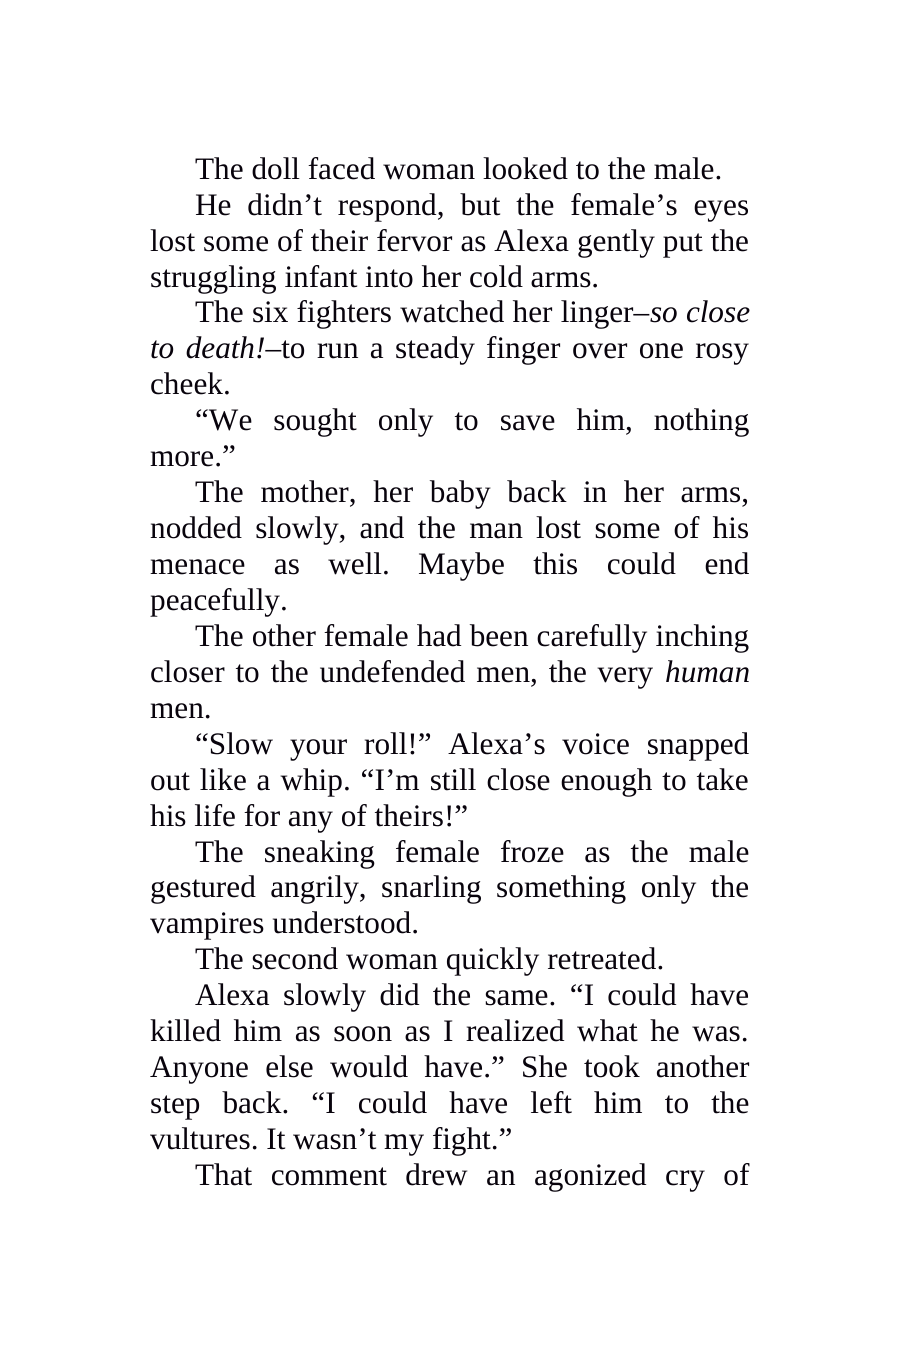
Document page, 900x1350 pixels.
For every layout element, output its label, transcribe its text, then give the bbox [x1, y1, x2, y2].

text The six fighters watched her linger–so close to death!–to run a steady finger over one rosy cheek. [150, 294, 750, 402]
text The second woman quickly retreated. [150, 941, 750, 977]
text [150, 1156, 750, 1192]
text The mother, her baby back in her arms, nodded slowly, and the man lost some of his menace as well. Maybe this could end peacefully. [150, 473, 750, 617]
text “We sought only to save him, nothing more.” [150, 402, 750, 473]
text Alexa slowly did the same. “I could have killed him as soon as I realized what he was. Anyone else would have.” She took another step back. “I could have left him to the vultures. It wasn’t my fight.” [150, 977, 750, 1156]
text The doll faced woman looked to the male. [150, 150, 750, 186]
text The sneaking female froze as the male gestured angrily, snarling something only the vampires understood. [150, 833, 750, 941]
text “Slow your roll!” Alexa’s voice snapped out like a whip. “I’m still close enough to take his life for any of theirs!” [150, 725, 750, 833]
text He didn’t respond, but the female’s eyes lost some of their fervor as Alexa gently put the struggling infant into her cold arms. [150, 186, 750, 294]
text The other female had been carefully inching closer to the undefended men, the very human men. [150, 617, 750, 725]
